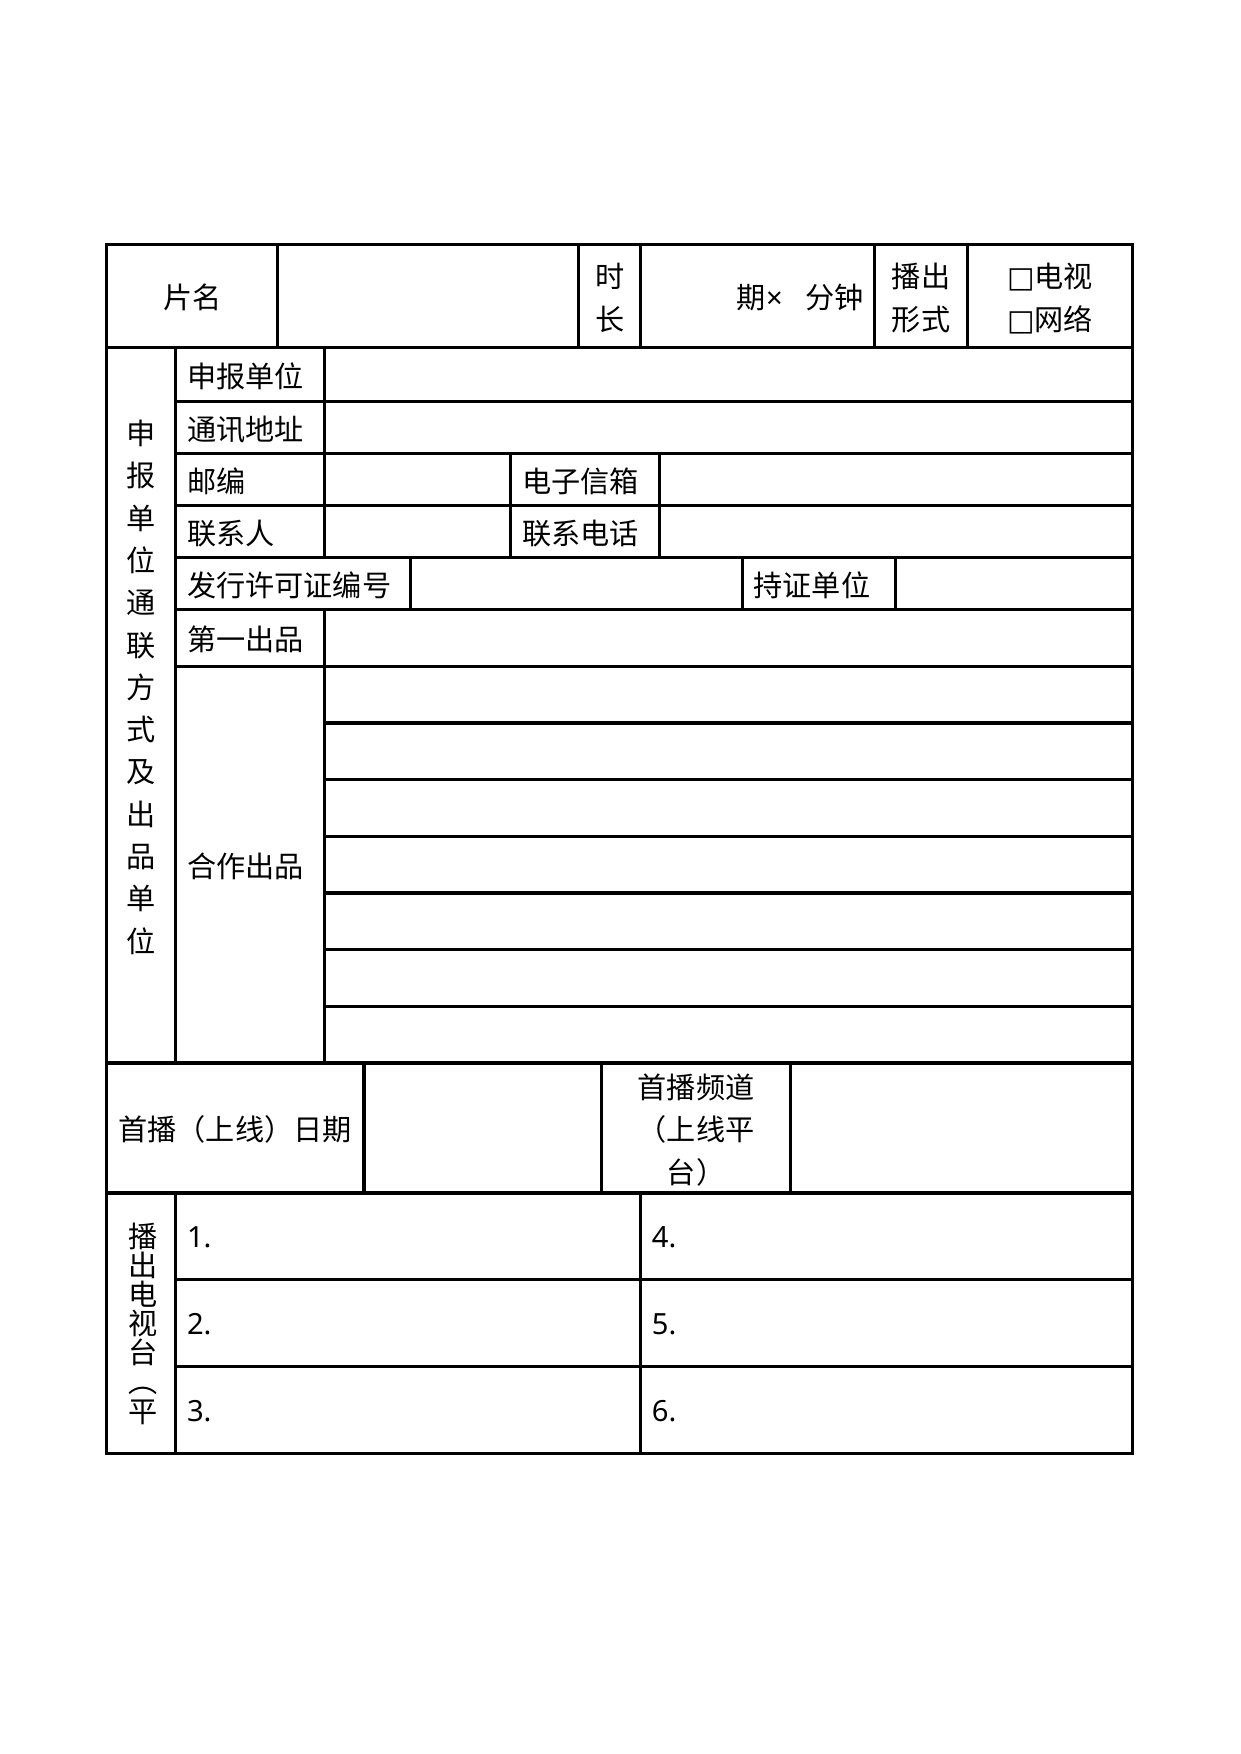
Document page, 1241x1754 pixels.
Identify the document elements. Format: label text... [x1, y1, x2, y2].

table_cell 发行许可证编号 [177, 559, 409, 608]
table_cell 联系人 [177, 507, 323, 556]
table_cell [326, 725, 1131, 778]
table_cell [326, 951, 1131, 1005]
table_cell 4. [642, 1195, 1131, 1278]
table_cell [326, 1008, 1131, 1061]
table_cell 2. [177, 1281, 639, 1365]
table_cell [412, 559, 741, 608]
table_cell 第一出品 [177, 611, 323, 665]
table_cell 5. [642, 1281, 1131, 1365]
table_cell 合作出品 [177, 668, 323, 1061]
table_cell 联系电话 [512, 507, 658, 556]
table_cell 持证单位 [744, 559, 894, 608]
table_cell 播出电视台（平台） [108, 1195, 174, 1452]
table_header 时长 [580, 246, 639, 346]
table_cell 1. [177, 1195, 639, 1278]
table_cell [326, 838, 1131, 891]
table_cell 首播（上线）日期 [108, 1065, 362, 1191]
table_cell 邮编 [177, 455, 323, 504]
table_cell 首播频道 （上线平台） [603, 1065, 789, 1191]
table_cell [326, 507, 509, 556]
table_header 播出形式 [876, 246, 966, 346]
table_header 片名 [108, 246, 276, 346]
table_cell [897, 559, 1131, 608]
table_header [279, 246, 577, 346]
table_cell 6. [642, 1368, 1131, 1452]
table_cell [661, 455, 1131, 504]
table_header 期× 分钟 [642, 246, 873, 346]
table_cell 3. [177, 1368, 639, 1452]
table_cell [326, 668, 1131, 721]
table_cell [326, 403, 1131, 452]
table_cell [326, 781, 1131, 835]
table_cell [326, 611, 1131, 665]
table_cell [792, 1065, 1131, 1191]
table_cell [326, 455, 509, 504]
table_cell 通讯地址 [177, 403, 323, 452]
table_cell [326, 349, 1131, 400]
table_header □电视 □网络 [969, 246, 1131, 346]
table_cell 申报单位 [177, 349, 323, 400]
table_cell [366, 1065, 600, 1191]
table_cell 电子信箱 [512, 455, 658, 504]
table_cell 申 报 单 位 通联方式及出品单位 [108, 349, 174, 1061]
table_cell [326, 895, 1131, 948]
table_cell [661, 507, 1131, 556]
